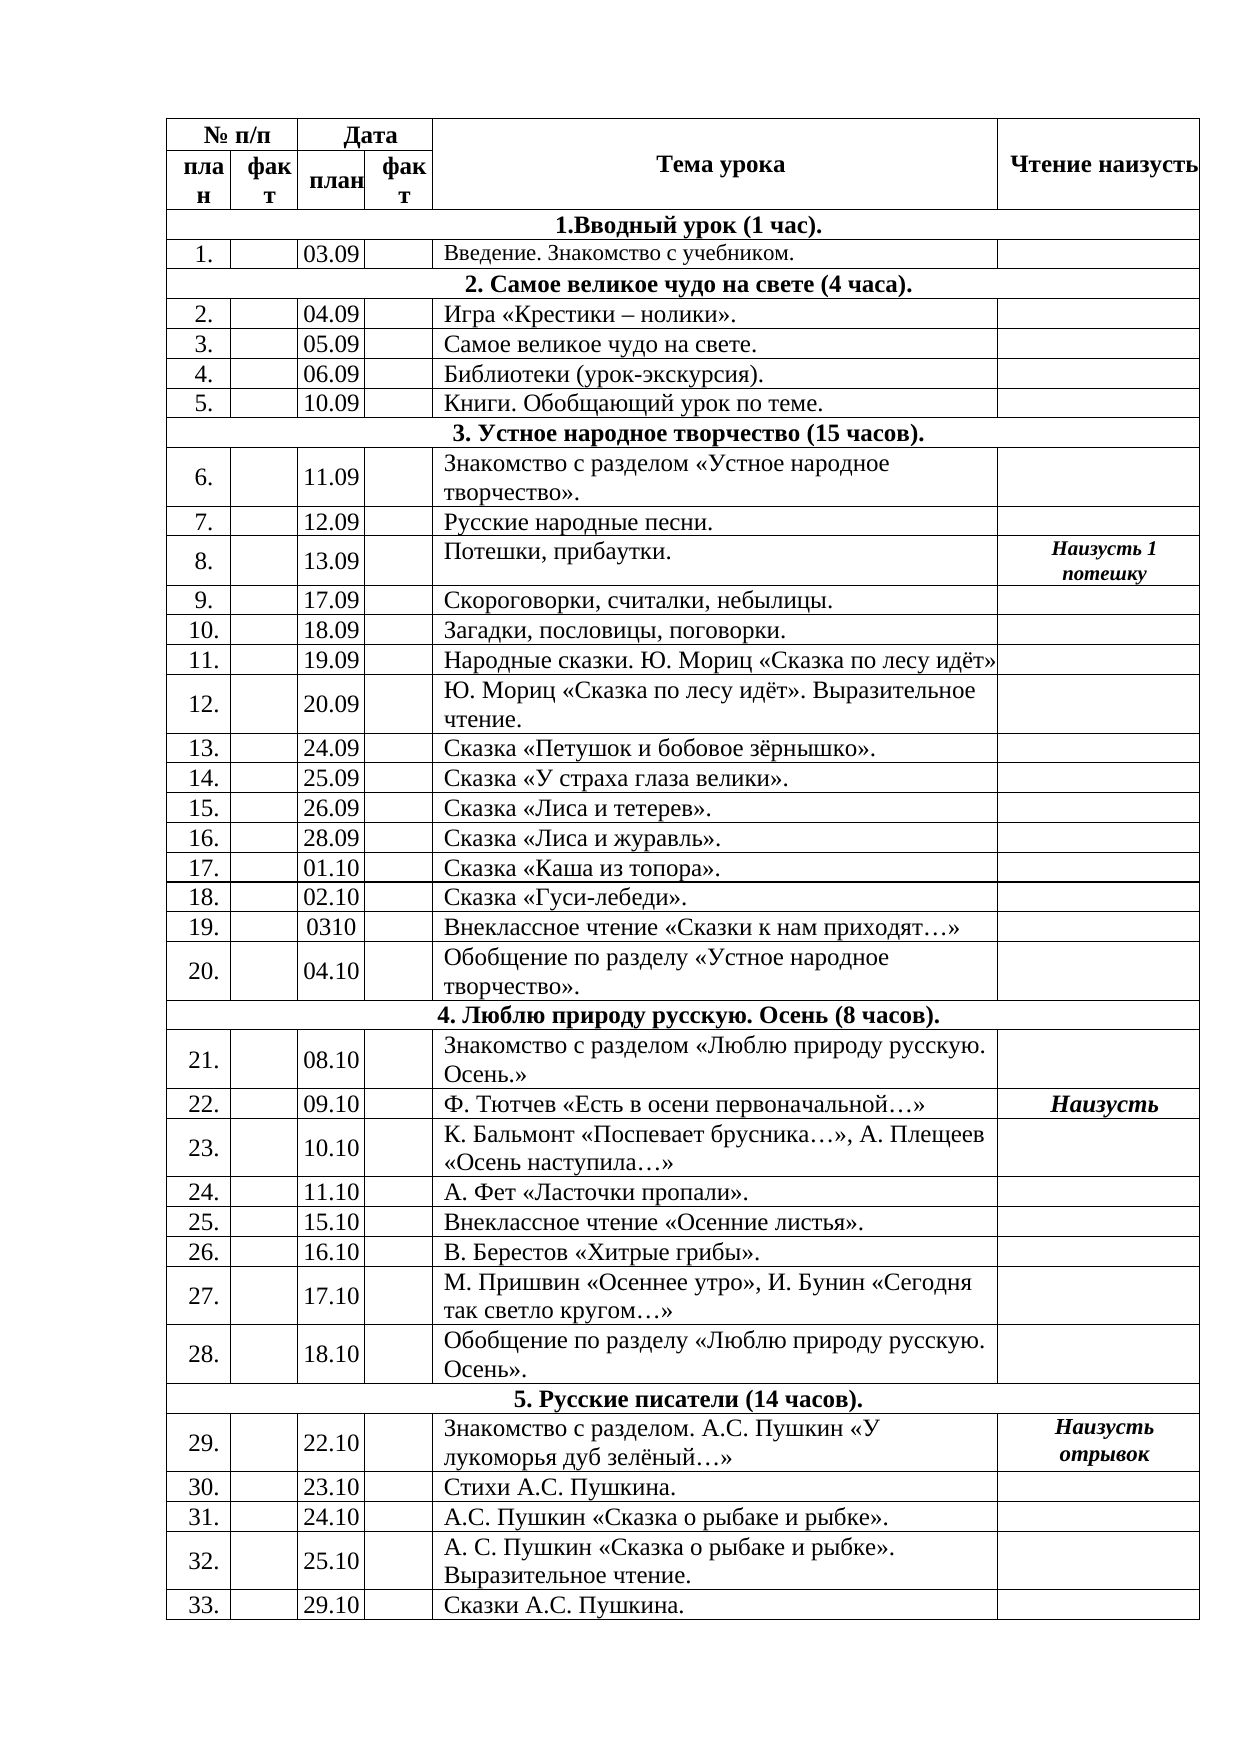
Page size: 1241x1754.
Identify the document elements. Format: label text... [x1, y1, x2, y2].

table_cell [231, 823, 297, 852]
table_cell 0310 [298, 912, 364, 941]
table_cell [998, 1030, 1199, 1088]
table_cell 2. [167, 299, 230, 328]
table_cell 19. [167, 912, 230, 941]
table_header Тема урока [433, 119, 997, 209]
table_cell Введение. Знакомство с учебником. [433, 240, 997, 268]
table_cell [365, 1325, 432, 1383]
table_cell 17.10 [298, 1267, 364, 1324]
table_cell [998, 1502, 1199, 1531]
table_cell 06.09 [298, 359, 364, 387]
table_cell [365, 1177, 432, 1206]
table_cell 5. Русские писатели (14 часов). [167, 1384, 1199, 1412]
table_header Дата [298, 119, 432, 150]
table_cell [365, 1030, 432, 1088]
table_cell [231, 448, 297, 506]
table_cell [365, 1502, 432, 1531]
table_cell 14. [167, 763, 230, 792]
table_cell [365, 912, 432, 941]
table_cell [365, 734, 432, 762]
table_cell 27. [167, 1267, 230, 1324]
table_cell 19.09 [298, 645, 364, 674]
table_cell [231, 793, 297, 822]
table_cell 20.09 [298, 675, 364, 732]
table_cell Библиотеки (урок-экскурсия). [433, 359, 997, 387]
table_cell 29. [167, 1414, 230, 1471]
table_cell [365, 942, 432, 999]
table_cell 11.10 [298, 1177, 364, 1206]
table_cell [365, 1119, 432, 1176]
table_cell [998, 763, 1199, 792]
table_cell [231, 1472, 297, 1501]
table_cell [231, 1237, 297, 1266]
table_cell [998, 1119, 1199, 1176]
table_cell Ю. Мориц «Сказка по лесу идёт». Выразительное чтение. [433, 675, 997, 732]
table_cell 26.09 [298, 793, 364, 822]
table_cell 25. [167, 1207, 230, 1236]
table_cell [231, 240, 297, 268]
table_cell 16.10 [298, 1237, 364, 1266]
table_cell 3. Устное народное творчество (15 часов). [167, 418, 1199, 447]
table_cell [365, 536, 432, 584]
table_cell [231, 536, 297, 584]
table_cell 6. [167, 448, 230, 506]
table_cell 03.09 [298, 240, 364, 268]
table_cell 11. [167, 645, 230, 674]
table_cell [365, 1237, 432, 1266]
table_cell [231, 1414, 297, 1471]
table_cell 25.09 [298, 763, 364, 792]
table_cell 7. [167, 507, 230, 535]
table_cell [365, 1089, 432, 1118]
table_cell 05.09 [298, 329, 364, 358]
table_cell 15. [167, 793, 230, 822]
table_cell 18. [167, 883, 230, 911]
table_cell 12. [167, 675, 230, 732]
table_cell 26. [167, 1237, 230, 1266]
table_cell [365, 763, 432, 792]
table_cell [231, 1267, 297, 1324]
table_cell 18.10 [298, 1325, 364, 1383]
table_cell 32. [167, 1532, 230, 1589]
table_cell [231, 615, 297, 644]
table_cell [998, 912, 1199, 941]
table_cell [998, 793, 1199, 822]
table_cell 18.09 [298, 615, 364, 644]
table_cell [998, 734, 1199, 762]
table_cell 13.09 [298, 536, 364, 584]
table_header № п/п [167, 119, 297, 150]
table_cell Загадки, пословицы, поговорки. [433, 615, 997, 644]
table_cell 1. [167, 240, 230, 268]
table_cell 10.09 [298, 389, 364, 417]
table_cell Русские народные песни. [433, 507, 997, 535]
table_cell [231, 675, 297, 732]
table_cell М. Пришвин «Осеннее утро», И. Бунин «Сегодня так светло кругом…» [433, 1267, 997, 1324]
table_cell [365, 853, 432, 881]
table_cell [231, 1502, 297, 1531]
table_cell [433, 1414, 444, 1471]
table_cell 20. [167, 942, 230, 999]
table_cell [998, 586, 1199, 614]
table_cell [365, 1267, 432, 1324]
table_cell 1.Вводный урок (1 час). [167, 210, 1199, 238]
table_cell [365, 389, 432, 417]
table_cell Обобщение по разделу «Люблю природу русскую. Осень». [433, 1325, 997, 1383]
table_cell 24. [167, 1177, 230, 1206]
table_cell [365, 793, 432, 822]
table_cell [231, 1089, 297, 1118]
table_header Чтение наизусть [998, 119, 1199, 209]
table_cell 17. [167, 853, 230, 881]
table_cell А. С. Пушкин «Сказка о рыбаке и рыбке». Выразительное чтение. [433, 1532, 997, 1589]
table_cell 24.09 [298, 734, 364, 762]
table_cell Самое великое чудо на свете. [433, 329, 997, 358]
table_cell 31. [167, 1502, 230, 1531]
table_cell [231, 586, 297, 614]
table_cell [365, 615, 432, 644]
table_cell [998, 883, 1199, 911]
table_cell [365, 1472, 432, 1501]
table_cell Знакомство с разделом. А.С. Пушкин «У лукоморья дуб зелёный…» [733, 1414, 997, 1471]
table_cell Обобщение по разделу «Устное народное творчество». [433, 942, 997, 999]
table_cell [998, 240, 1199, 268]
table_cell 21. [167, 1030, 230, 1088]
table_cell 8. [167, 536, 230, 584]
table_cell [365, 448, 432, 506]
table_cell 10.10 [298, 1119, 364, 1176]
table_cell [365, 240, 432, 268]
table_cell [231, 1030, 297, 1088]
table_cell [998, 1267, 1199, 1324]
table_cell 2. Самое великое чудо на свете (4 часа). [167, 269, 1199, 298]
table_cell 04.09 [298, 299, 364, 328]
table_cell [231, 1177, 297, 1206]
table_cell Внеклассное чтение «Осенние листья». [433, 1207, 997, 1236]
table_cell 22. [167, 1089, 230, 1118]
table_cell [231, 853, 297, 881]
table_cell [998, 1177, 1199, 1206]
table_cell 3. [167, 329, 230, 358]
table_cell 01.10 [298, 853, 364, 881]
table_cell [998, 1325, 1199, 1383]
table_cell [365, 507, 432, 535]
table_cell [998, 942, 1199, 999]
table_cell Знакомство с разделом «Устное народное творчество». [433, 448, 997, 506]
table_cell [365, 823, 432, 852]
table_cell 33. [167, 1590, 230, 1619]
table_cell Внеклассное чтение «Сказки к нам приходят…» [433, 912, 997, 941]
table_cell 28.09 [298, 823, 364, 852]
table_cell Сказка «Петушок и бобовое зёрнышко». [433, 734, 997, 762]
table_cell 5. [167, 389, 230, 417]
table_cell 04.10 [298, 942, 364, 999]
table_cell [998, 329, 1199, 358]
table_cell А.С. Пушкин «Сказка о рыбаке и рыбке». [433, 1502, 997, 1531]
table_cell [231, 329, 297, 358]
table_cell [231, 734, 297, 762]
table_cell Сказка «Каша из топора». [433, 853, 997, 881]
table_cell Книги. Обобщающий урок по теме. [433, 389, 997, 417]
table_cell [231, 912, 297, 941]
table_cell В. Берестов «Хитрые грибы». [433, 1237, 997, 1266]
table_cell [998, 389, 1199, 417]
table_cell Потешки, прибаутки. [433, 536, 997, 584]
table_cell [998, 1590, 1199, 1619]
table_cell [998, 1532, 1199, 1589]
table_cell факт [365, 151, 432, 209]
table_cell [231, 645, 297, 674]
table_cell [998, 615, 1199, 644]
table_cell Стихи А.С. Пушкина. [433, 1472, 997, 1501]
table_cell [365, 675, 432, 732]
table_cell [365, 1414, 432, 1471]
table_cell [231, 763, 297, 792]
table_cell 12.09 [298, 507, 364, 535]
table_cell 17.09 [298, 586, 364, 614]
table_cell [365, 329, 432, 358]
table_cell [231, 942, 297, 999]
table_cell [231, 1532, 297, 1589]
table_cell Сказки А.С. Пушкина. [433, 1590, 997, 1619]
table_cell [365, 359, 432, 387]
table_cell 15.10 [298, 1207, 364, 1236]
table_cell К. Бальмонт «Поспевает брусника…», А. Плещеев «Осень наступила…» [433, 1119, 997, 1176]
table_cell [998, 1237, 1199, 1266]
table_cell 24.10 [298, 1502, 364, 1531]
table_cell [365, 299, 432, 328]
table_cell план [298, 151, 364, 209]
table_cell [231, 299, 297, 328]
table_cell 29.10 [298, 1590, 364, 1619]
table_cell [998, 1472, 1199, 1501]
table_cell 30. [167, 1472, 230, 1501]
table_cell 9. [167, 586, 230, 614]
table_cell 13. [167, 734, 230, 762]
table_cell Сказка «Лиса и тетерев». [433, 793, 997, 822]
table_cell 08.10 [298, 1030, 364, 1088]
table_cell А. Фет «Ласточки пропали». [433, 1177, 997, 1206]
table_cell Ф. Тютчев «Есть в осени первоначальной…» [433, 1089, 997, 1118]
table_cell 16. [167, 823, 230, 852]
table_cell [998, 448, 1199, 506]
table_cell [998, 299, 1199, 328]
table_cell 23.10 [298, 1472, 364, 1501]
table_cell [231, 1590, 297, 1619]
table_cell [231, 883, 297, 911]
table_cell [365, 645, 432, 674]
table_cell Сказка «У страха глаза велики». [433, 763, 997, 792]
table_cell Наизусть отрывок [998, 1414, 1199, 1471]
table_cell [231, 359, 297, 387]
table_cell [365, 1207, 432, 1236]
table_cell [998, 507, 1199, 535]
table_cell план [167, 151, 230, 209]
table_cell Знакомство с разделом «Люблю природу русскую. Осень.» [433, 1030, 997, 1088]
table_cell [998, 853, 1199, 881]
table_cell 23. [167, 1119, 230, 1176]
table_cell Сказка «Гуси-лебеди». [433, 883, 997, 911]
table_cell [231, 507, 297, 535]
table_cell 09.10 [298, 1089, 364, 1118]
table_cell Скороговорки, считалки, небылицы. [433, 586, 997, 614]
table_cell [998, 359, 1199, 387]
table_cell 02.10 [298, 883, 364, 911]
table_cell 4. [167, 359, 230, 387]
table_cell 4. Люблю природу русскую. Осень (8 часов). [167, 1001, 1199, 1029]
table_cell Наизусть 1 потешку [998, 536, 1199, 584]
table_cell 25.10 [298, 1532, 364, 1589]
table_cell Народные сказки. Ю. Мориц «Сказка по лесу идёт» [433, 645, 997, 674]
table_cell [231, 1325, 297, 1383]
table_cell 28. [167, 1325, 230, 1383]
table_cell [998, 645, 1199, 674]
table_cell [998, 675, 1199, 732]
table_cell [231, 389, 297, 417]
table_cell [365, 1590, 432, 1619]
table_cell 22.10 [298, 1414, 364, 1471]
table_cell Наизусть [998, 1089, 1199, 1118]
table_cell [998, 823, 1199, 852]
table_cell [365, 883, 432, 911]
table_cell 10. [167, 615, 230, 644]
table_cell [365, 586, 432, 614]
table_cell факт [231, 151, 297, 209]
table_cell [231, 1207, 297, 1236]
table_cell Сказка «Лиса и журавль». [433, 823, 997, 852]
table_cell 11.09 [298, 448, 364, 506]
table_cell [365, 1532, 432, 1589]
table_cell [998, 1207, 1199, 1236]
table_cell [231, 1119, 297, 1176]
table_cell Игра «Крестики – нолики». [433, 299, 997, 328]
